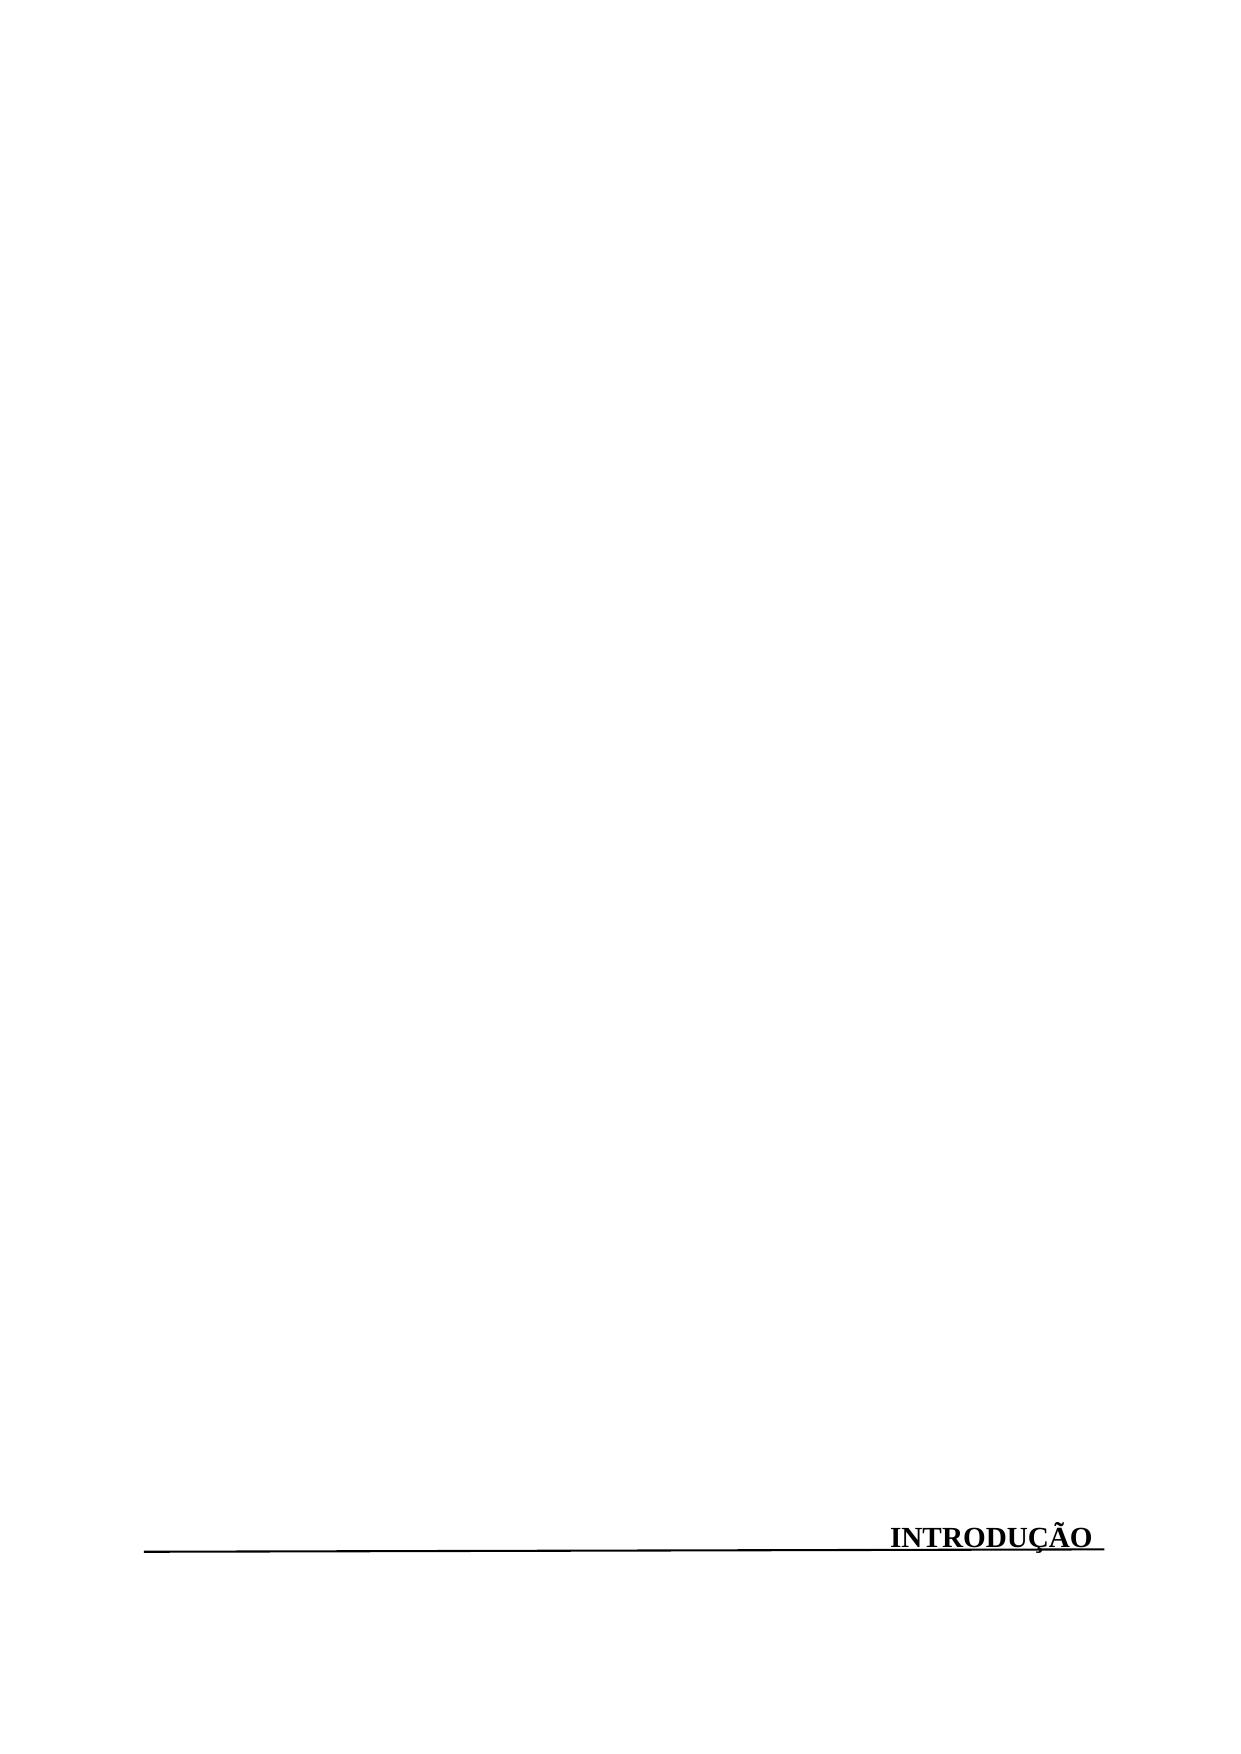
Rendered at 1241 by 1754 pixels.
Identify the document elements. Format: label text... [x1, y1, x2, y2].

text INTRODUÇÃO [148, 1521, 1092, 1550]
